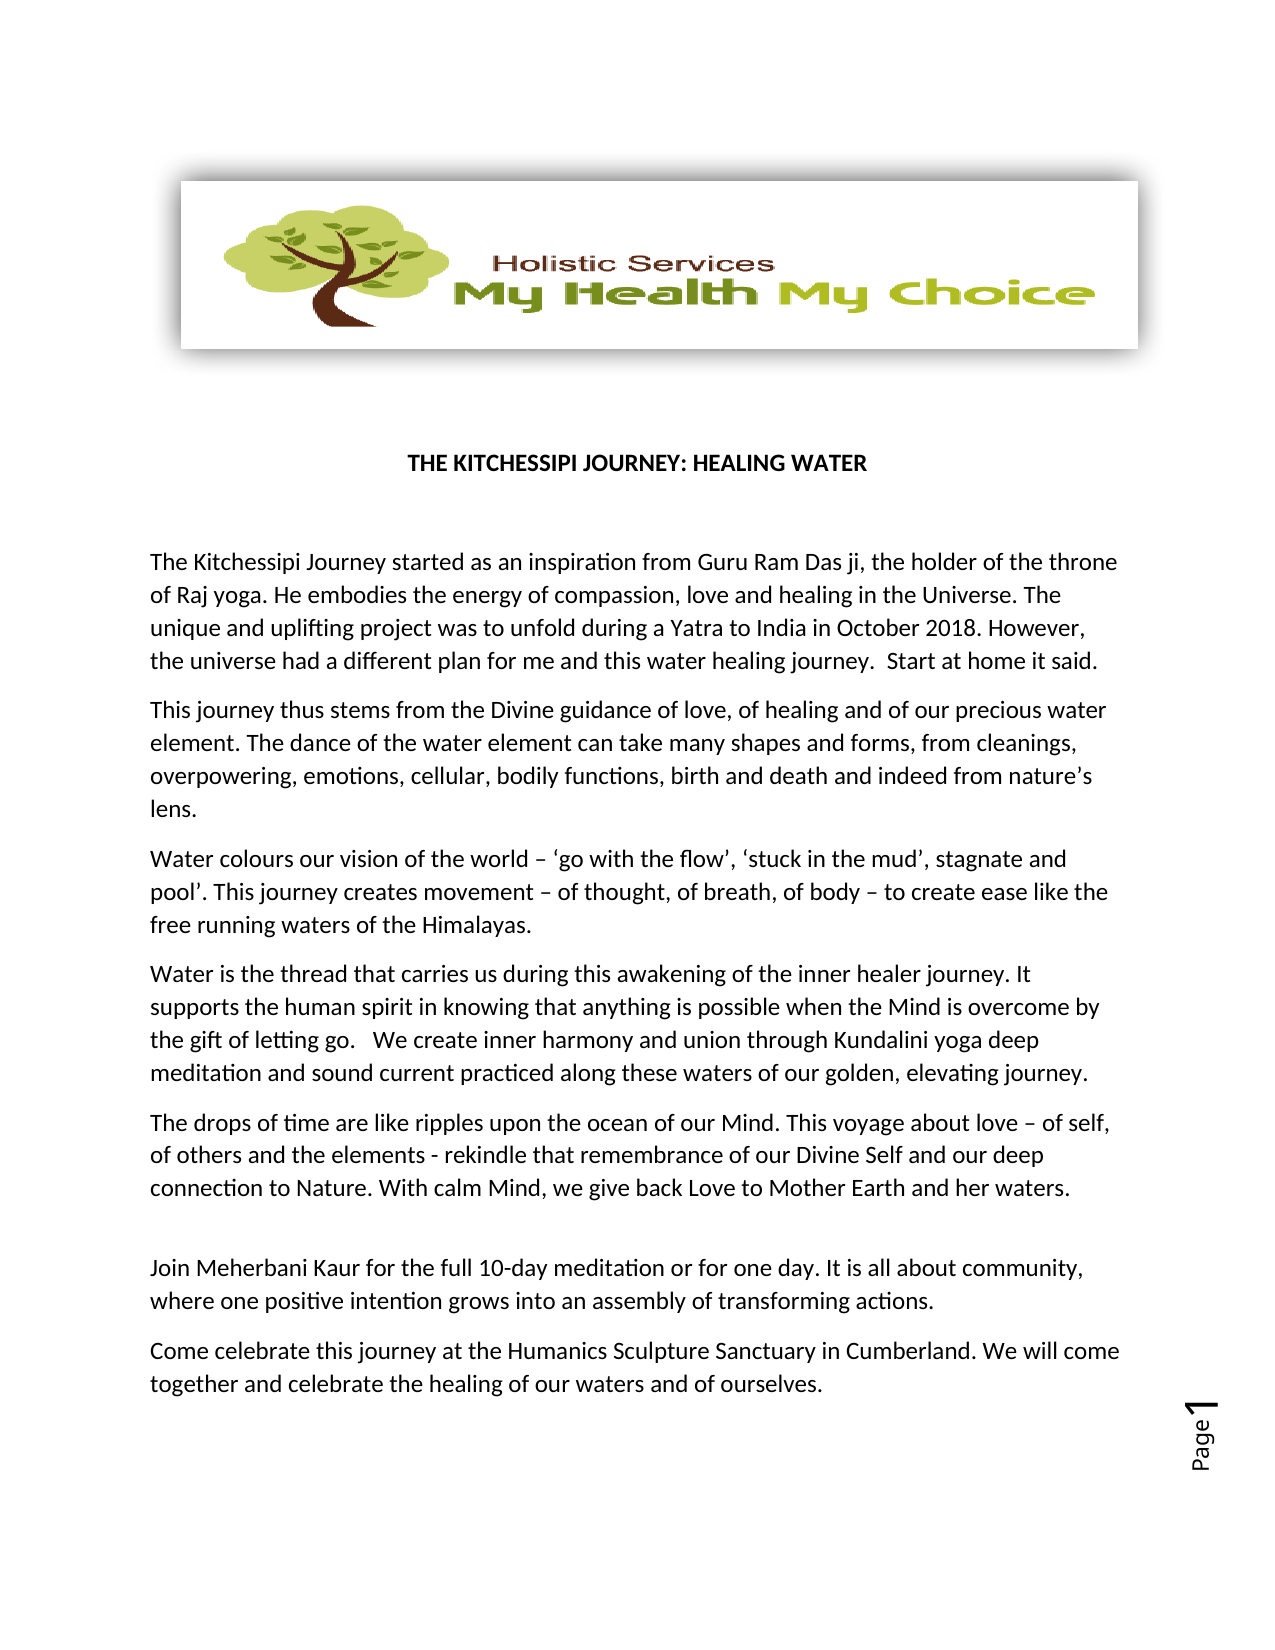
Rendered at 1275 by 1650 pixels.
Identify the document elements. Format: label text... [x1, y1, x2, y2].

text The Kitchessipi Journey started as an inspiration from Guru Ram Das ji, the holder of the throne of Raj yoga. He embodies the energy of compassion, love and healing in the Universe. The unique and uplifting project was to unfold during a Yatra to India in October 2018. However, the universe had a different plan for me and this water healing journey. Start at home it said. [150, 546, 1125, 676]
text Water is the thread that carries us during this awakening of the inner healer journey. It supports the human spirit in knowing that anything is possible when the Mind is overcome by the gift of letting go. We create inner harmony and union through Kundalini yoga deep meditation and sound current practiced along these waters of our golden, elevating journey. [150, 958, 1125, 1088]
text Come celebrate this journey at the Humanics Sculpture Sanctuary in Cumberland. We will come together and celebrate the healing of our waters and of ourselves. [150, 1335, 1125, 1398]
picture [181, 181, 1138, 349]
text Join Meherbani Kaur for the full 10-day meditation or for one day. It is all about community, where one positive intention grows into an assembly of transforming actions. [150, 1253, 1125, 1316]
text Water colours our vision of the world – ‘go with the flow’, ‘stuck in the mud’, stagnate and pool’. This journey creates movement – of thought, of breath, of body – to create ease like the free running waters of the Himalayas. [150, 843, 1125, 939]
text This journey thus stems from the Divine guidance of love, of healing and of our precious water element. The dance of the water element can take many shapes and forms, from cleanings, overpowering, emotions, cellular, bodily functions, birth and death and indeed from nature’s lens. [150, 694, 1125, 824]
text THE KITCHESSIPI JOURNEY: HEALING WATER [150, 447, 1125, 478]
text The drops of time are like ripples upon the ocean of our Mind. This voyage about love – of self, of others and the elements - rekindle that remembrance of our Divine Self and our deep connection to Nature. With calm Mind, we give back Love to Mother Earth and her waters. [150, 1107, 1125, 1203]
